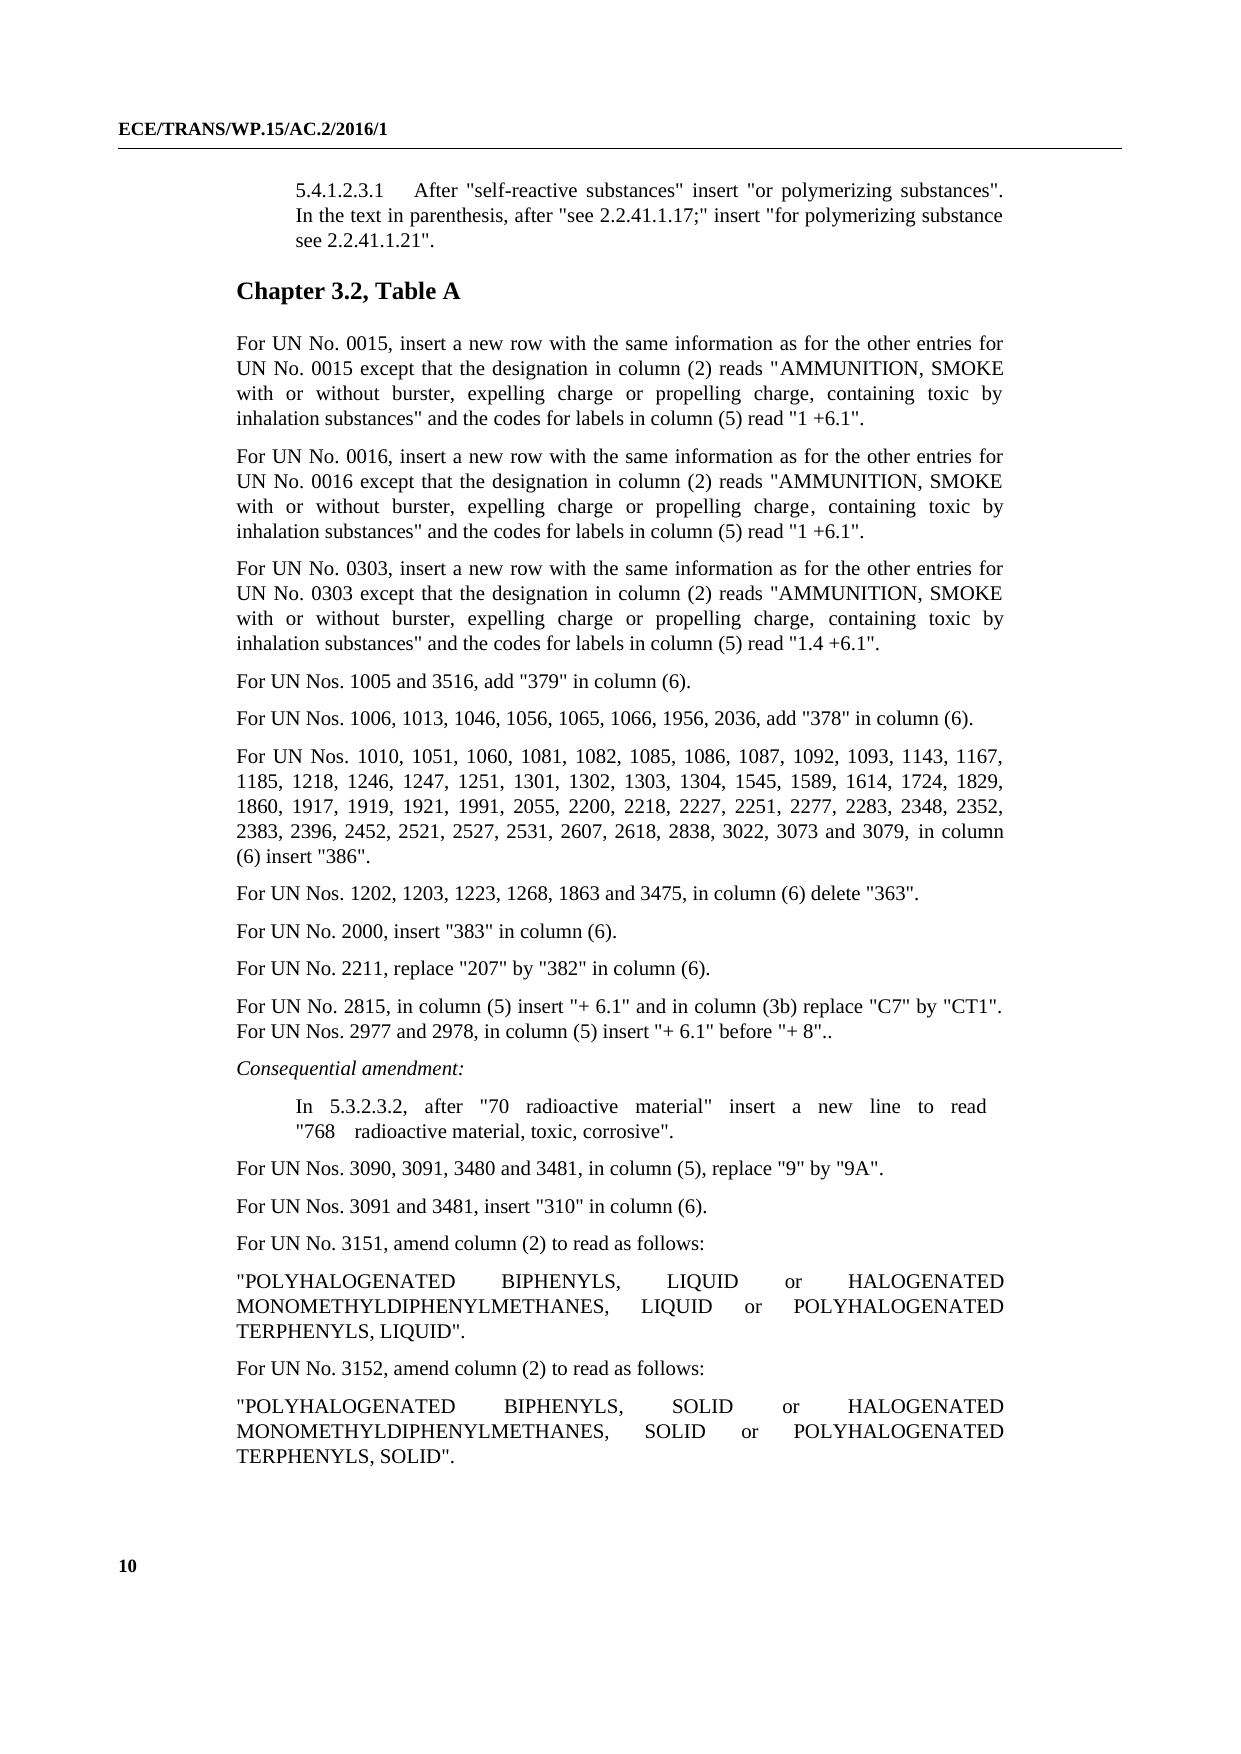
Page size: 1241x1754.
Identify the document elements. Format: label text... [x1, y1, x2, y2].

text For UN Nos. 1202, 1203, 1223, 1268, 1863 and 3475, in column (6) delete "363". [236, 880, 1004, 905]
text "Polyhalogenated biphenyls, liquid or halogenated monomethyldiphenylmethanes, liquid or Polyhalogenated terphenyls, liquid". [236, 1268, 1004, 1343]
text For UN Nos. 1005 and 3516, add "379" in column (6). [236, 668, 1004, 693]
text For UN Nos. 3090, 3091, 3480 and 3481, in column (5), replace "9" by "9A". [236, 1155, 1004, 1180]
text For UN Nos. 1006, 1013, 1046, 1056, 1065, 1066, 1956, 2036, add "378" in column (6). [236, 705, 1004, 730]
text In 5.3.2.3.2, after "70 radioactive material" insert a new line to read "768 radioactive material, toxic, corrosive". [295, 1093, 1004, 1143]
text For UN No. 2000, insert "383" in column (6). [236, 918, 1004, 943]
text For UN No. 0303, insert a new row with the same information as for the other entries for UN No. 0303 except that the designation in column (2) reads "AMMUNITION, SMOKE with or without burster, expelling charge or propelling charge, containing toxic by inhalation substances" and the codes for labels in column (5) read "1.4 +6.1". [236, 555, 1004, 655]
text 5.4.1.2.3.1 After "self-reactive substances" insert "or polymerizing substances". In the text in parenthesis, after "see 2.2.41.1.17;" insert "for polymerizing substance see 2.2.41.1.21". [295, 177, 1004, 252]
text "Polyhalogenated biphenyls, solid or halogenated monomethyldiphenylmethanes, solid or Polyhalogenated terphenyls, solid". [236, 1393, 1004, 1468]
text For UN No. 2815, in column (5) insert "+ 6.1" and in column (3b) replace "C7" by "CT1". For UN Nos. 2977 and 2978, in column (5) insert "+ 6.1" before "+ 8".. [236, 993, 1004, 1043]
text For UN No. 0015, insert a new row with the same information as for the other entries for UN No. 0015 except that the designation in column (2) reads "AMMUNITION, SMOKE with or without burster, expelling charge or propelling charge, containing toxic by inhalation substances" and the codes for labels in column (5) read "1 +6.1". [236, 330, 1004, 430]
text For UN No. 2211, replace "207" by "382" in column (6). [236, 955, 1004, 980]
text Chapter 3.2, Table A [118, 277, 1004, 305]
text For UN Nos. 1010, 1051, 1060, 1081, 1082, 1085, 1086, 1087, 1092, 1093, 1143, 1167, 1185, 1218, 1246, 1247, 1251, 1301, 1302, 1303, 1304, 1545, 1589, 1614, 1724, 1829, 1860, 1917, 1919, 1921, 1991, 2055, 2200, 2218, 2227, 2251, 2277, 2283, 2348, 2352, 2383, 2396, 2452, 2521, 2527, 2531, 2607, 2618, 2838, 3022, 3073 and 3079, in column (6) insert "386". [236, 743, 1004, 868]
text For UN Nos. 3091 and 3481, insert "310" in column (6). [236, 1193, 1004, 1218]
text For UN No. 3152, amend column (2) to read as follows: [236, 1355, 1004, 1380]
text Consequential amendment: [236, 1055, 1004, 1080]
text For UN No. 0016, insert a new row with the same information as for the other entries for UN No. 0016 except that the designation in column (2) reads "AMMUNITION, SMOKE with or without burster, expelling charge or propelling charge, containing toxic by inhalation substances" and the codes for labels in column (5) read "1 +6.1". [236, 443, 1004, 543]
text For UN No. 3151, amend column (2) to read as follows: [236, 1230, 1004, 1255]
